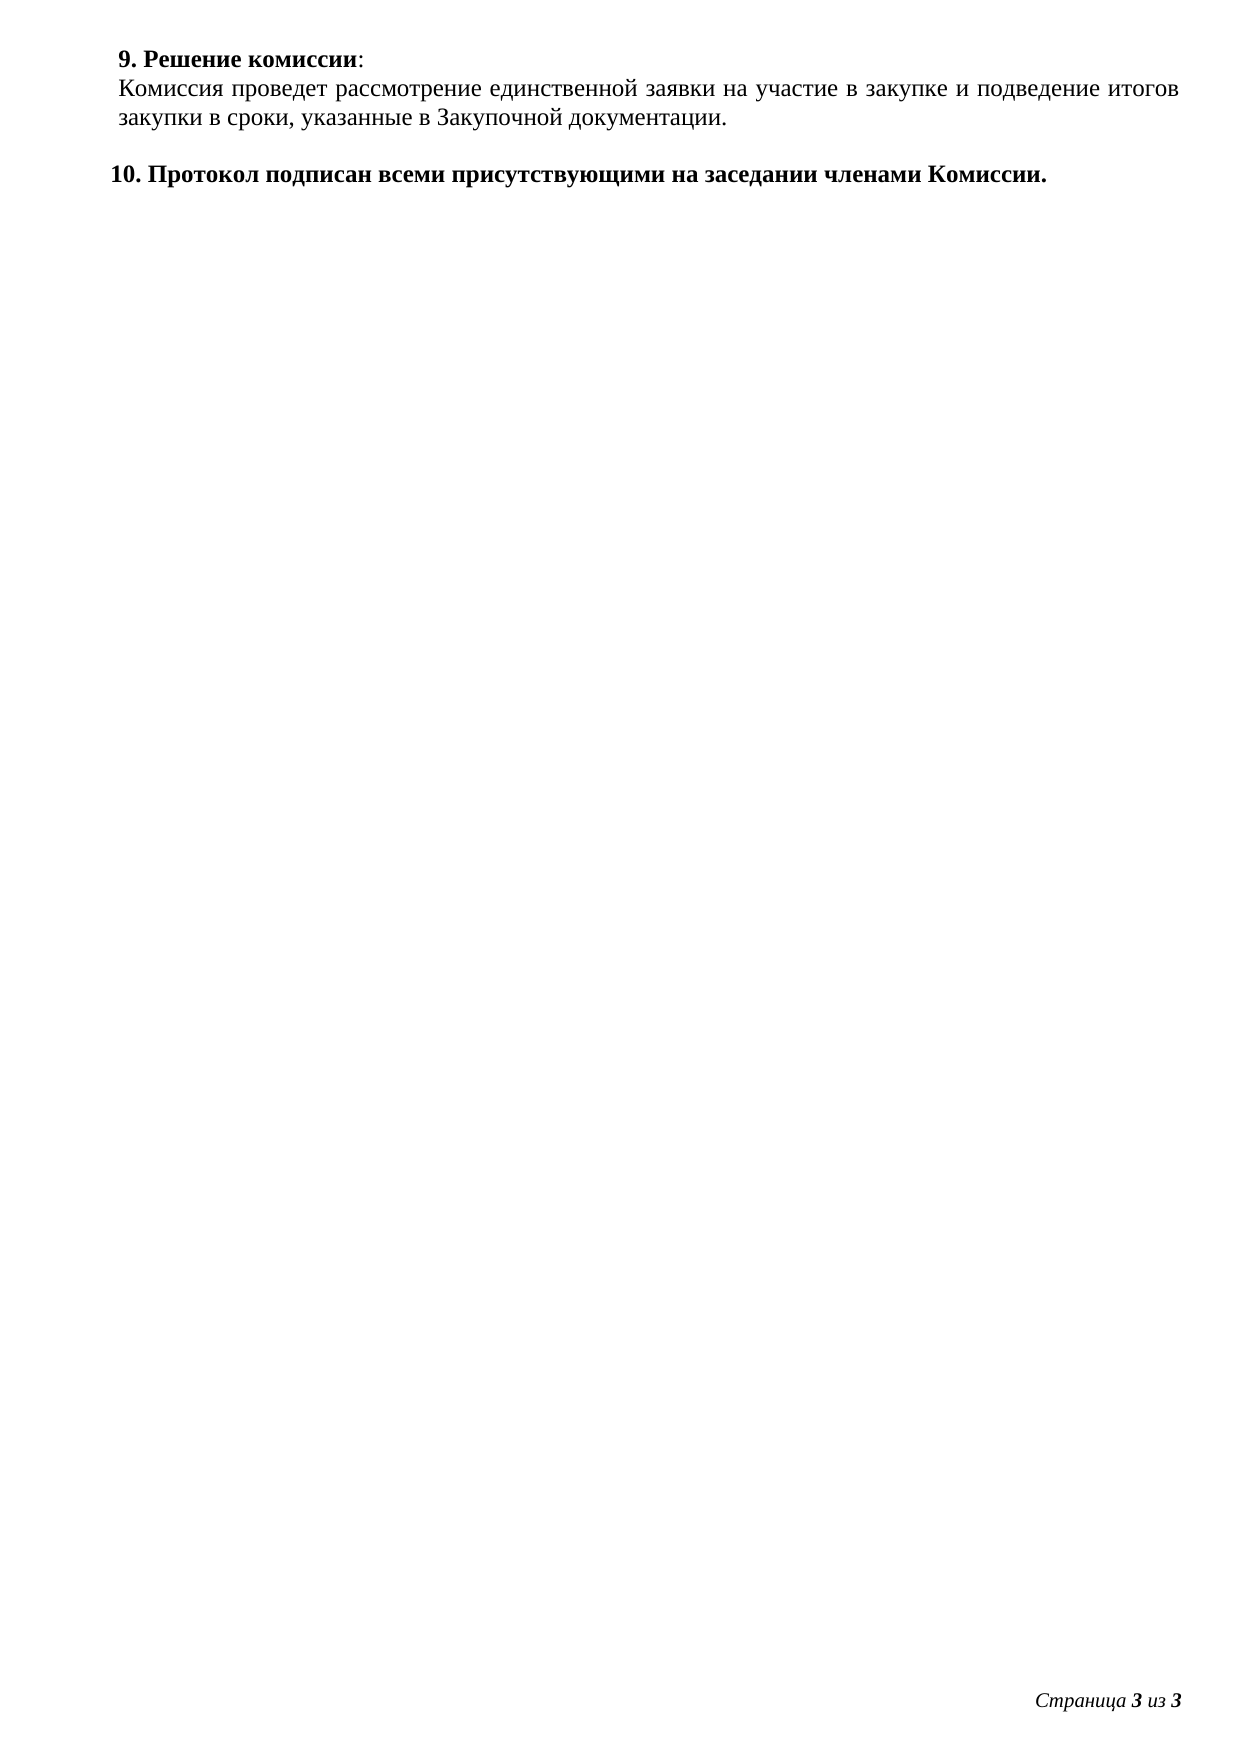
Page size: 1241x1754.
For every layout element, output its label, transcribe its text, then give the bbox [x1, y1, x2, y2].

text 9. Решение комиссии: [118, 44, 1181, 73]
list Протокол подписан всеми присутствующими на заседании членами Комиссии. [110, 159, 1181, 188]
text Комиссия проведет рассмотрение единственной заявки на участие в закупке и подведение итогов закупки в сроки, указанные в Закупочной документации. [118, 73, 1181, 131]
